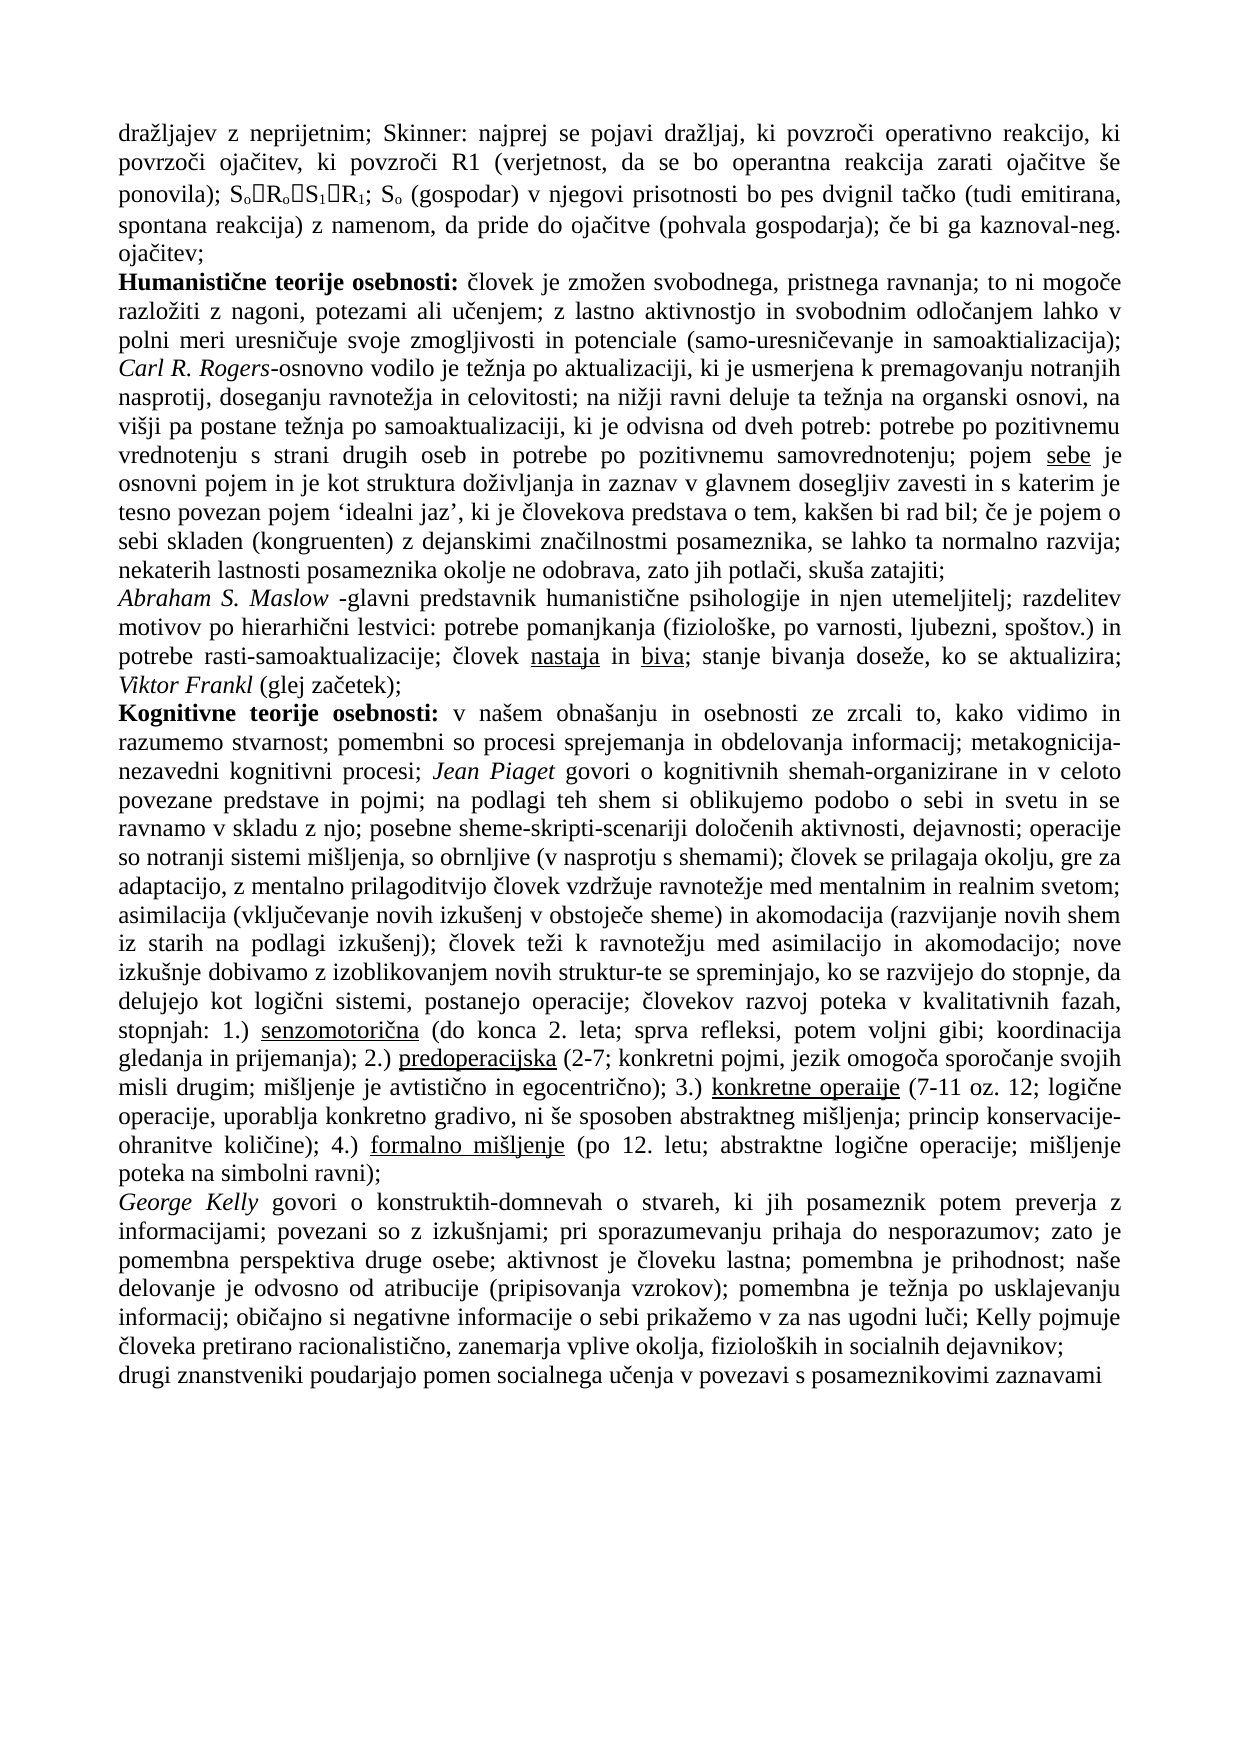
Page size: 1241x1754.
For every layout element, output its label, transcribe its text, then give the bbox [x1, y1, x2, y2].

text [118, 118, 1122, 267]
text George Kelly govori o konstruktih-domnevah o stvareh, ki jih posameznik potem preverja z informacijami; povezani so z izkušnjami; pri sporazumevanju prihaja do nesporazumov; zato je pomembna perspektiva druge osebe; aktivnost je človeku lastna; pomembna je prihodnost; naše delovanje je odvosno od atribucije (pripisovanja vzrokov); pomembna je težnja po usklajevanju informacij; običajno si negativne informacije o sebi prikažemo v za nas ugodni luči; Kelly pojmuje človeka pretirano racionalistično, zanemarja vplive okolja, fizioloških in socialnih dejavnikov; [118, 1187, 1122, 1360]
text Humanistične teorije osebnosti: človek je zmožen svobodnega, pristnega ravnanja; to ni mogoče razložiti z nagoni, potezami ali učenjem; z lastno aktivnostjo in svobodnim odločanjem lahko v polni meri uresničuje svoje zmogljivosti in potenciale (samo-uresničevanje in samoaktializacija); Carl R. Rogers-osnovno vodilo je težnja po aktualizaciji, ki je usmerjena k premagovanju notranjih nasprotij, doseganju ravnotežja in celovitosti; na nižji ravni deluje ta težnja na organski osnovi, na višji pa postane težnja po samoaktualizaciji, ki je odvisna od dveh potreb: potrebe po pozitivnemu vrednotenju s strani drugih oseb in potrebe po pozitivnemu samovrednotenju; pojem sebe je osnovni pojem in je kot struktura doživljanja in zaznav v glavnem dosegljiv zavesti in s katerim je tesno povezan pojem ‘idealni jaz’, ki je človekova predstava o tem, kakšen bi rad bil; če je pojem o sebi skladen (kongruenten) z dejanskimi značilnostmi posameznika, se lahko ta normalno razvija; nekaterih lastnosti posameznika okolje ne odobrava, zato jih potlači, skuša zatajiti; [118, 267, 1122, 583]
text Kognitivne teorije osebnosti: v našem obnašanju in osebnosti ze zrcali to, kako vidimo in razumemo stvarnost; pomembni so procesi sprejemanja in obdelovanja informacij; metakognicija-nezavedni kognitivni procesi; Jean Piaget govori o kognitivnih shemah-organizirane in v celoto povezane predstave in pojmi; na podlagi teh shem si oblikujemo podobo o sebi in svetu in se ravnamo v skladu z njo; posebne sheme-skripti-scenariji določenih aktivnosti, dejavnosti; operacije so notranji sistemi mišljenja, so obrnljive (v nasprotju s shemami); človek se prilagaja okolju, gre za adaptacijo, z mentalno prilagoditvijo človek vzdržuje ravnotežje med mentalnim in realnim svetom; asimilacija (vključevanje novih izkušenj v obstoječe sheme) in akomodacija (razvijanje novih shem iz starih na podlagi izkušenj); človek teži k ravnotežju med asimilacijo in akomodacijo; nove izkušnje dobivamo z izoblikovanjem novih struktur-te se spreminjajo, ko se razvijejo do stopnje, da delujejo kot logični sistemi, postanejo operacije; človekov razvoj poteka v kvalitativnih fazah, stopnjah: 1.) senzomotorična (do konca 2. leta; sprva refleksi, potem voljni gibi; koordinacija gledanja in prijemanja); 2.) predoperacijska (2-7; konkretni pojmi, jezik omogoča sporočanje svojih misli drugim; mišljenje je avtistično in egocentrično); 3.) konkretne operaije (7-11 oz. 12; logične operacije, uporablja konkretno gradivo, ni še sposoben abstraktneg mišljenja; princip konservacije-ohranitve količine); 4.) formalno mišljenje (po 12. letu; abstraktne logične operacije; mišljenje poteka na simbolni ravni); [118, 698, 1122, 1187]
text Abraham S. Maslow -glavni predstavnik humanistične psihologije in njen utemeljitelj; razdelitev motivov po hierarhični lestvici: potrebe pomanjkanja (fiziološke, po varnosti, ljubezni, spoštov.) in potrebe rasti-samoaktualizacije; človek nastaja in biva; stanje bivanja doseže, ko se aktualizira; Viktor Frankl (glej začetek); [118, 583, 1122, 698]
text drugi znanstveniki poudarjajo pomen socialnega učenja v povezavi s posameznikovimi zaznavami [118, 1360, 1122, 1388]
